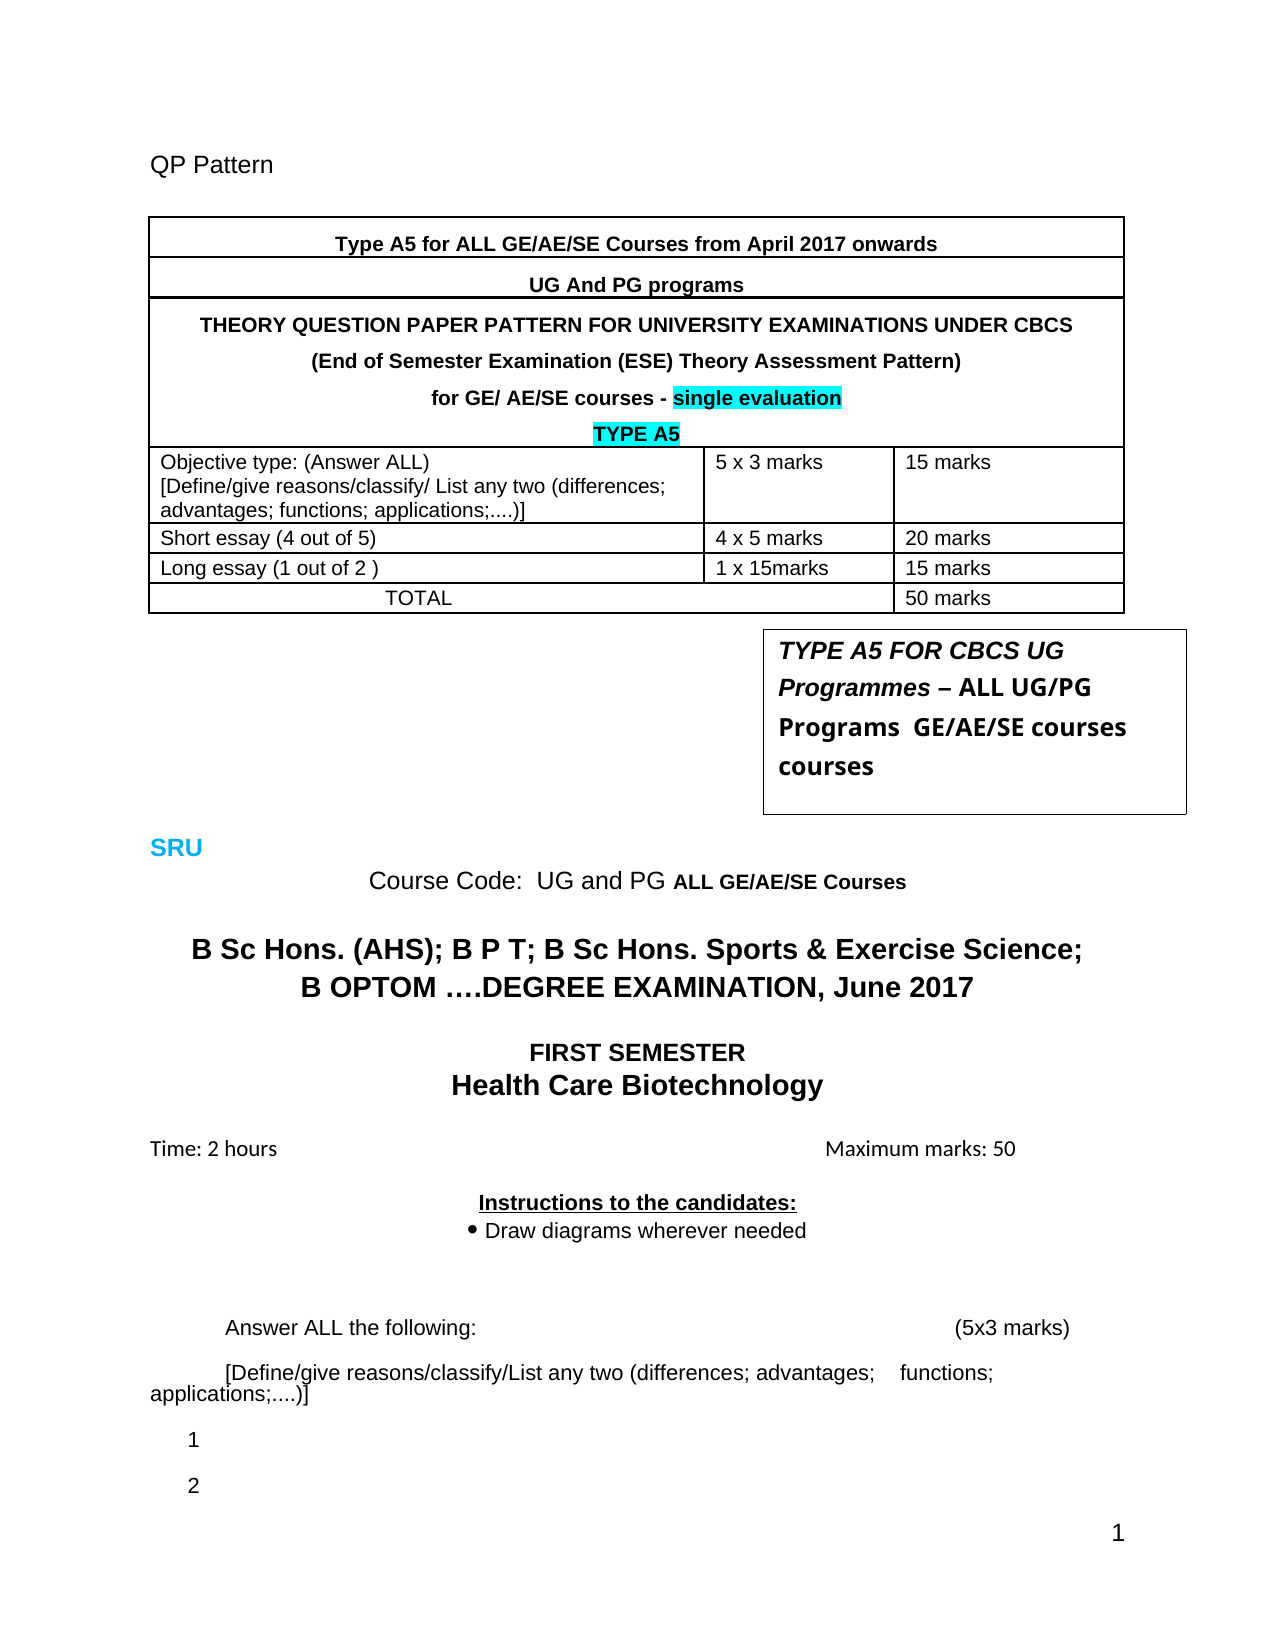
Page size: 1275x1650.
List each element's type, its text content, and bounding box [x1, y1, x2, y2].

table_cell Long essay (1 out of 2 ) [150, 554, 703, 582]
table_cell 15 marks [895, 448, 1123, 522]
table_cell THEORY QUESTION PAPER PATTERN FOR UNIVERSITY EXAMINATIONS UNDER CBCS (End of Semester Examination (ESE) Theory Assessment Pattern) for GE/ AE/SE courses - single evaluation TYPE A5 [150, 299, 1123, 446]
text 2 [150, 1477, 1125, 1498]
table_cell 15 marks [895, 554, 1123, 582]
table_cell 5 x 3 marks [705, 448, 893, 522]
table_cell 1 x 15marks [705, 554, 893, 582]
table_cell Objective type: (Answer ALL) [Define/give reasons/classify/ List any two (differences; advantages; functions; applications;....)] [150, 448, 703, 522]
table_cell Short essay (4 out of 5) [150, 524, 703, 552]
text Health Care Biotechnology [150, 1068, 1125, 1101]
table_cell 20 marks [895, 524, 1123, 552]
text SRU [150, 833, 1125, 861]
text B OPTOM ….DEGREE EXAMINATION, June 2017 [150, 970, 1125, 1004]
text Instructions to the candidates: [150, 1190, 1125, 1215]
text FIRST SEMESTER [150, 1038, 1125, 1068]
table_cell UG And PG programs [150, 258, 1123, 296]
text Time: 2 hours Maximum marks: 50 [150, 1134, 1125, 1162]
text 1 [150, 1431, 1125, 1452]
text [Define/give reasons/classify/List any two (differences; advantages; functions; applications;....)] [150, 1364, 1125, 1406]
table_cell TOTAL [150, 584, 893, 612]
text QP Pattern [150, 150, 1125, 179]
table_cell 4 x 5 marks [705, 524, 893, 552]
text B Sc Hons. (AHS); B P T; B Sc Hons. Sports & Exercise Science; [150, 932, 1125, 965]
text  Draw diagrams wherever needed [150, 1222, 1125, 1243]
text Course Code: UG and PG ALL GE/AE/SE Courses [150, 866, 1125, 894]
table_cell 50 marks [895, 584, 1123, 612]
table_header Type A5 for ALL GE/AE/SE Courses from April 2017 onwards [150, 218, 1123, 256]
text Answer ALL the following: (5x3 marks) [150, 1318, 1125, 1339]
